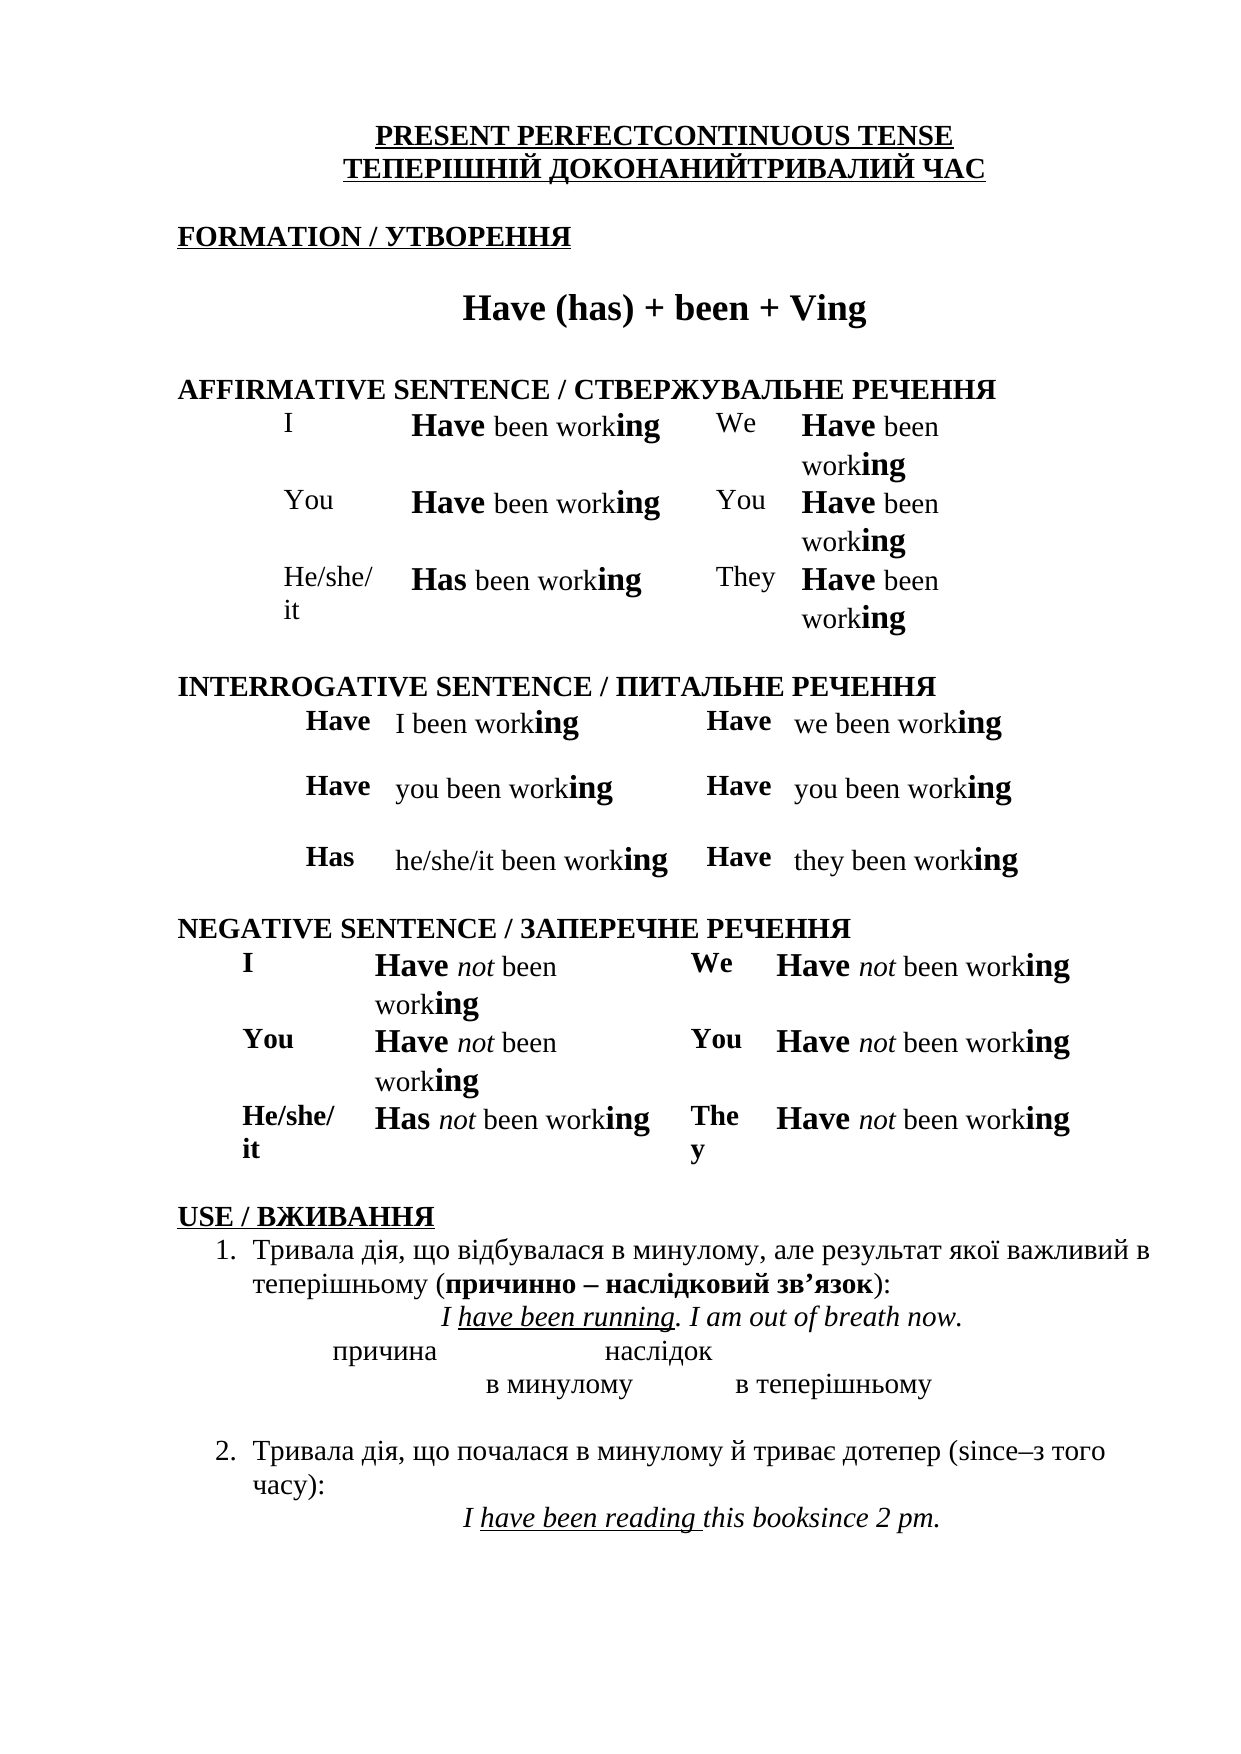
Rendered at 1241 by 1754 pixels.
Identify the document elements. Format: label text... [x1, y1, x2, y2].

table_cell He/she/it [272, 559, 400, 636]
table_cell You [231, 1021, 363, 1098]
table_cell Have not been working [765, 1098, 1098, 1165]
text PRESENT PERFECTCONTINUOUS TENSE [177, 118, 1152, 152]
text AFFIRMATIVE SENTENCE / СТВЕРЖУВАЛЬНЕ РЕЧЕННЯ [177, 372, 1152, 406]
table_header Have been working [790, 406, 1057, 482]
text USE / ВЖИВАННЯ [177, 1199, 1152, 1232]
table_header Have not been working [363, 945, 679, 1021]
table_header Have [695, 703, 783, 768]
table_cell Have been working [790, 482, 1057, 559]
table_cell Has been working [400, 559, 704, 636]
text NEGATIVE SENTENCE / ЗАПЕРЕЧНЕ РЕЧЕННЯ [177, 911, 1152, 945]
list Тривала дія, що відбувалася в минулому, але результат якої важливий в теперішньому (причинно – наслідковий зв’язок): [215, 1232, 1152, 1299]
list I have been reading this booksince 2 pm. [252, 1501, 1152, 1534]
table_cell He/she/it [231, 1098, 363, 1165]
table_header I [231, 945, 363, 1021]
text FORMATION / УТВОРЕННЯ [177, 219, 1152, 252]
table_cell Have [294, 768, 384, 839]
table_cell Has [294, 839, 384, 878]
table_cell Have not been working [765, 1021, 1098, 1098]
table_cell they been working [783, 839, 1034, 878]
table_header Have not been working [765, 945, 1098, 1021]
table_header Have been working [400, 406, 704, 482]
table_cell Has not been working [363, 1098, 679, 1165]
table_cell They [679, 1098, 765, 1165]
table_cell you been working [384, 768, 695, 839]
table_header We [704, 406, 790, 482]
table_cell You [679, 1021, 765, 1098]
list Тривала дія, що почалася в минулому й триває дотепер (since–з того часу): [215, 1433, 1152, 1501]
table_cell You [704, 482, 790, 559]
table_header Have [294, 703, 384, 768]
table_cell They [704, 559, 790, 636]
table_cell you been working [783, 768, 1034, 839]
table_cell You [272, 482, 400, 559]
table_cell Have been working [790, 559, 1057, 636]
text Have (has) + been + Ving [177, 286, 1152, 329]
list в минулому в теперішньому [252, 1366, 1152, 1400]
table_header I [272, 406, 400, 482]
table_cell Have not been working [363, 1021, 679, 1098]
table_cell Have [695, 768, 783, 839]
table_cell Have been working [400, 482, 704, 559]
table_header We [679, 945, 765, 1021]
text ТЕПЕРІШНІЙ ДОКОНАНИЙТРИВАЛИЙ ЧАС [177, 152, 1152, 185]
list причина наслідок [252, 1333, 1152, 1366]
table_cell he/she/it been working [384, 839, 695, 878]
table_header we been working [783, 703, 1034, 768]
text INTERROGATIVE SENTENCE / ПИТАЛЬНЕ РЕЧЕННЯ [177, 669, 1152, 703]
table_header I been working [384, 703, 695, 768]
table_cell Have [695, 839, 783, 878]
list I have been running. I am out of breath now. [252, 1299, 1152, 1333]
